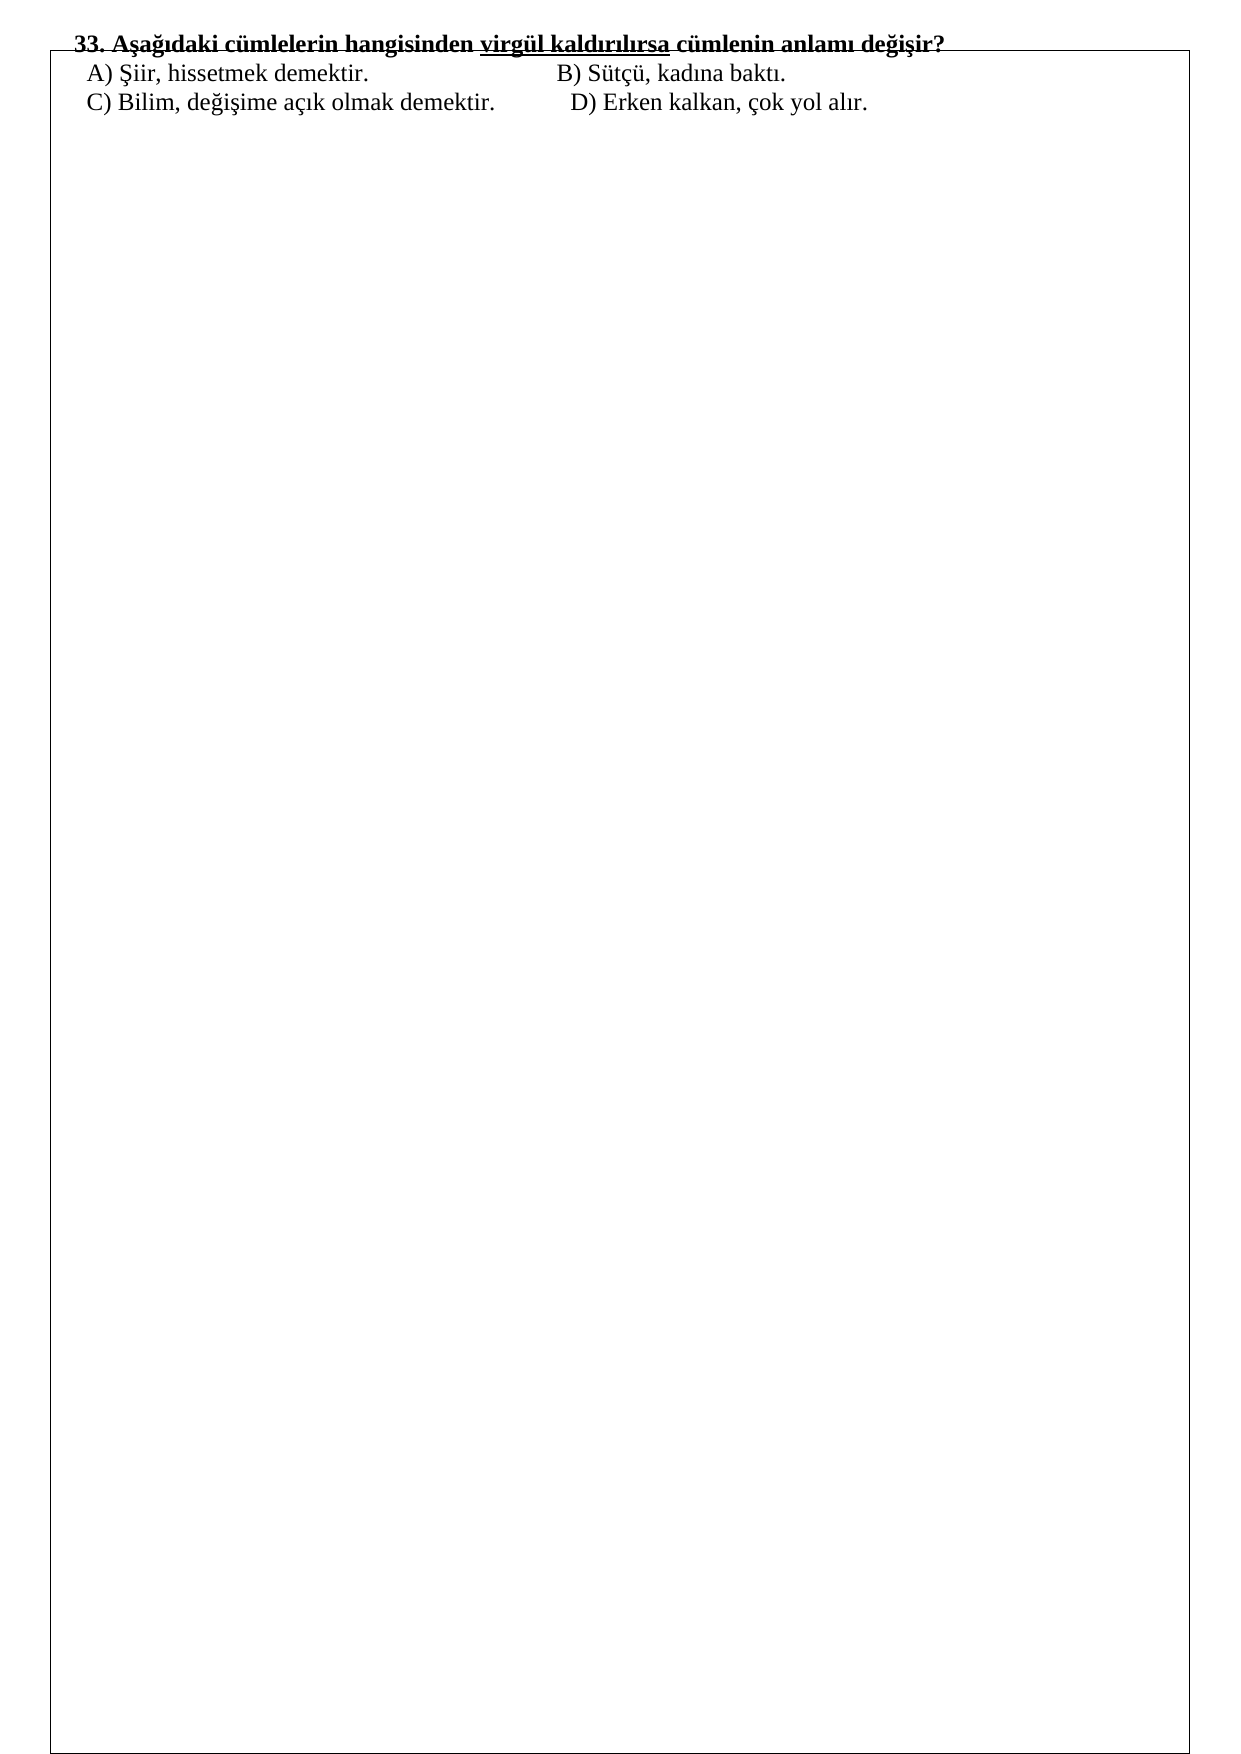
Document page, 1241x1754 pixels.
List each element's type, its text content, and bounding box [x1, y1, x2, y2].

text A) Şiir, hissetmek demektir. B) Sütçü, kadına baktı. [74, 58, 1181, 87]
text 33. Aşağıdaki cümlelerin hangisinden virgül kaldırılırsa cümlenin anlamı değişir? [74, 29, 1181, 50]
text C) Bilim, değişime açık olmak demektir. D) Erken kalkan, çok yol alır. [74, 87, 1181, 116]
